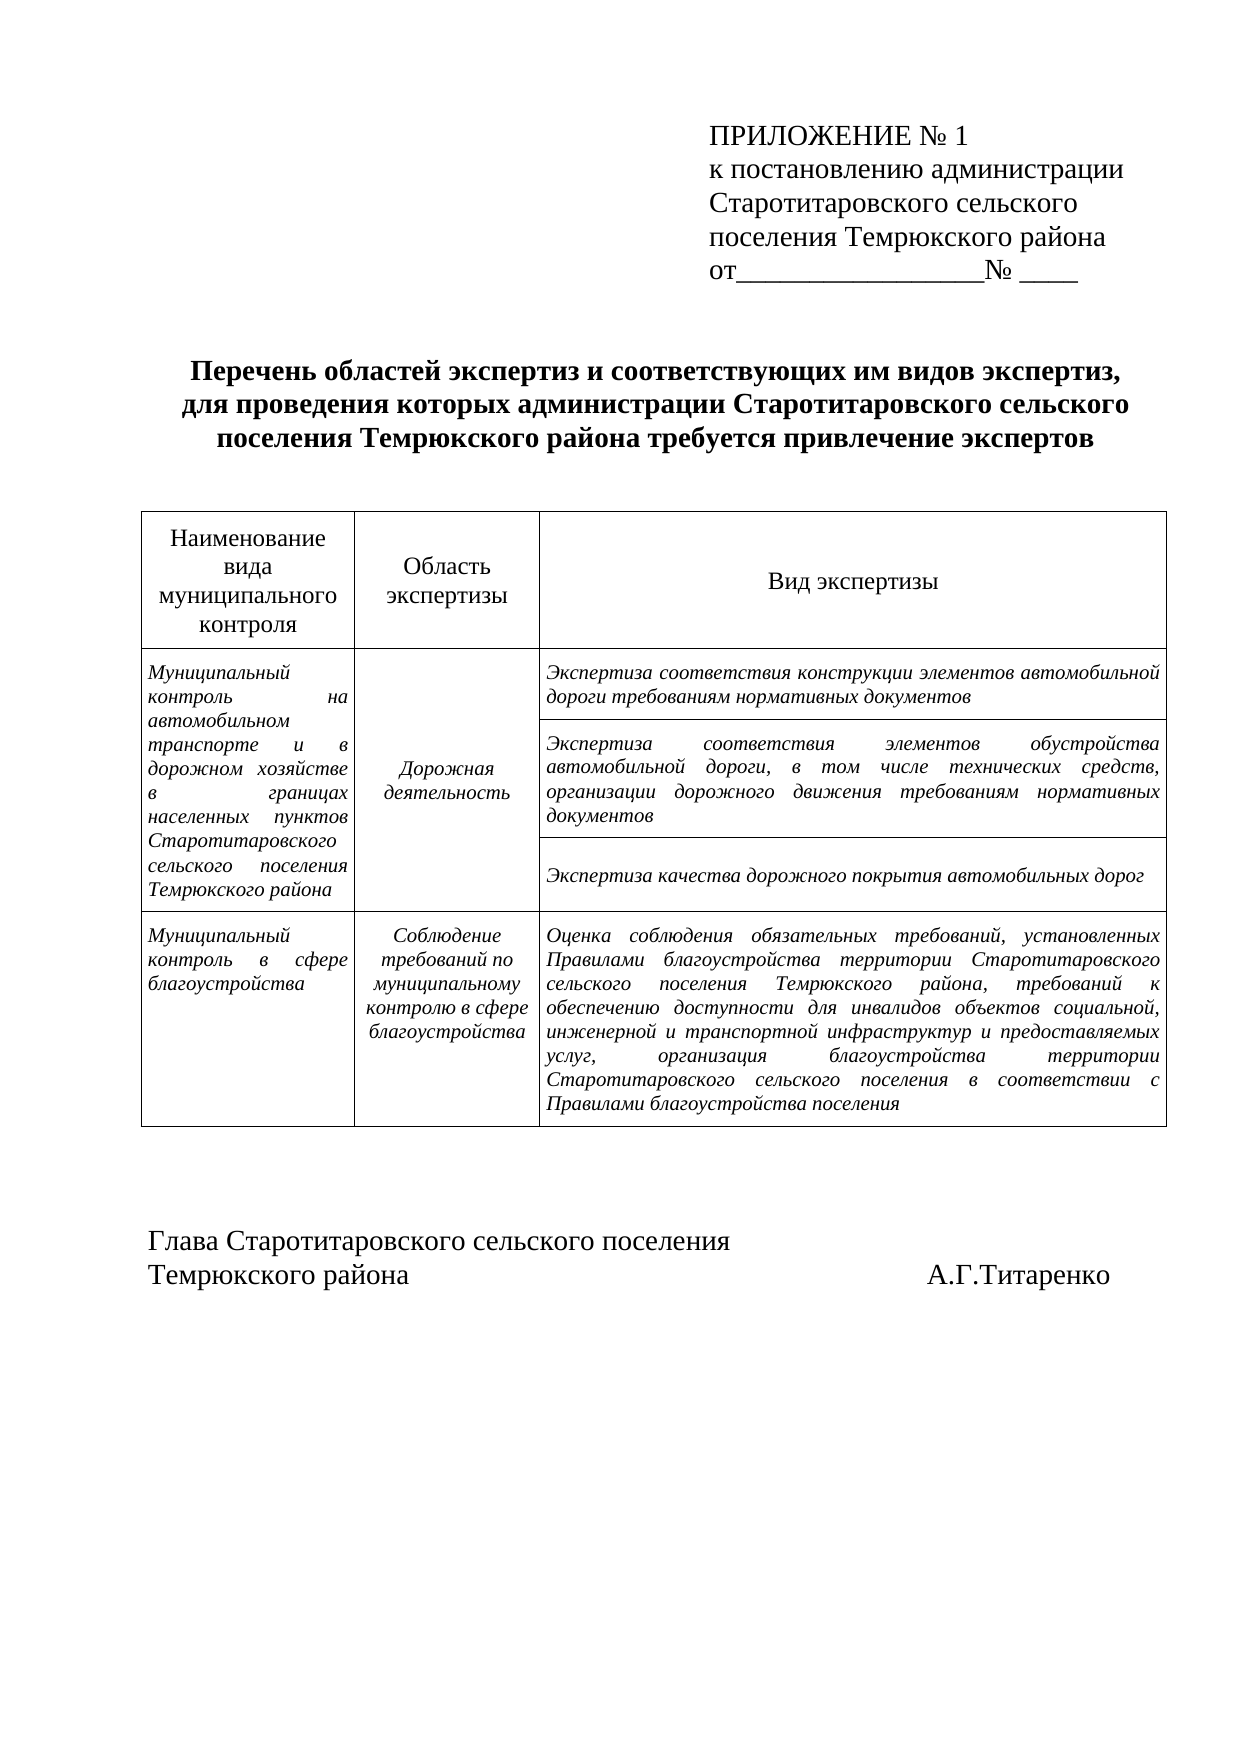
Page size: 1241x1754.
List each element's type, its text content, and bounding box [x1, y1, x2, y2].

text ПРИЛОЖЕНИЕ № 1 к постановлению администрации Старотитаровского сельского поселения Темрюкского района [709, 118, 1163, 252]
table_cell Муниципальный контроль на автомобильном транспорте и в дорожном хозяйстве в границах населенных пунктов Старотитаровского сельского поселения Темрюкского района [142, 649, 354, 911]
title Перечень областей экспертиз и соответствующих им видов экспертиз, [148, 353, 1163, 386]
table_cell Экспертиза соответствия конструкции элементов автомобильной дороги требованиям нормативных документов [540, 649, 1166, 719]
table_cell Дорожная деятельность [355, 649, 539, 911]
text Глава Старотитаровского сельского поселения [148, 1223, 1163, 1257]
table_cell Оценка соблюдения обязательных требований, установленных Правилами благоустройства территории Старотитаровского сельского поселения Темрюкского района, требований к обеспечению доступности для инвалидов объектов социальной, инженерной и транспортной инфраструктур и предоставляемых услуг, организация благоустройства территории Старотитаровского сельского поселения в соответствии с Правилами благоустройства поселения [540, 912, 1166, 1126]
table_cell Соблюдение требований по муниципальному контролю в сфере благоустройства [355, 912, 539, 1126]
text от_________________№ ____ [709, 252, 1163, 286]
table_header Наименование вида муниципального контроля [142, 512, 354, 648]
title для проведения которых администрации Старотитаровского сельского поселения Темрюкского района требуется привлечение экспертов [148, 386, 1163, 453]
text Темрюкского района А.Г.Титаренко [148, 1257, 1163, 1290]
table_cell Экспертиза качества дорожного покрытия автомобильных дорог [540, 838, 1166, 911]
table_cell Экспертиза соответствия элементов обустройства автомобильной дороги, в том числе технических средств, организации дорожного движения требованиям нормативных документов [540, 720, 1166, 837]
table_header Вид экспертизы [540, 512, 1166, 648]
table_header Область экспертизы [355, 512, 539, 648]
table_cell Муниципальный контроль в сфере благоустройства [142, 912, 354, 1126]
